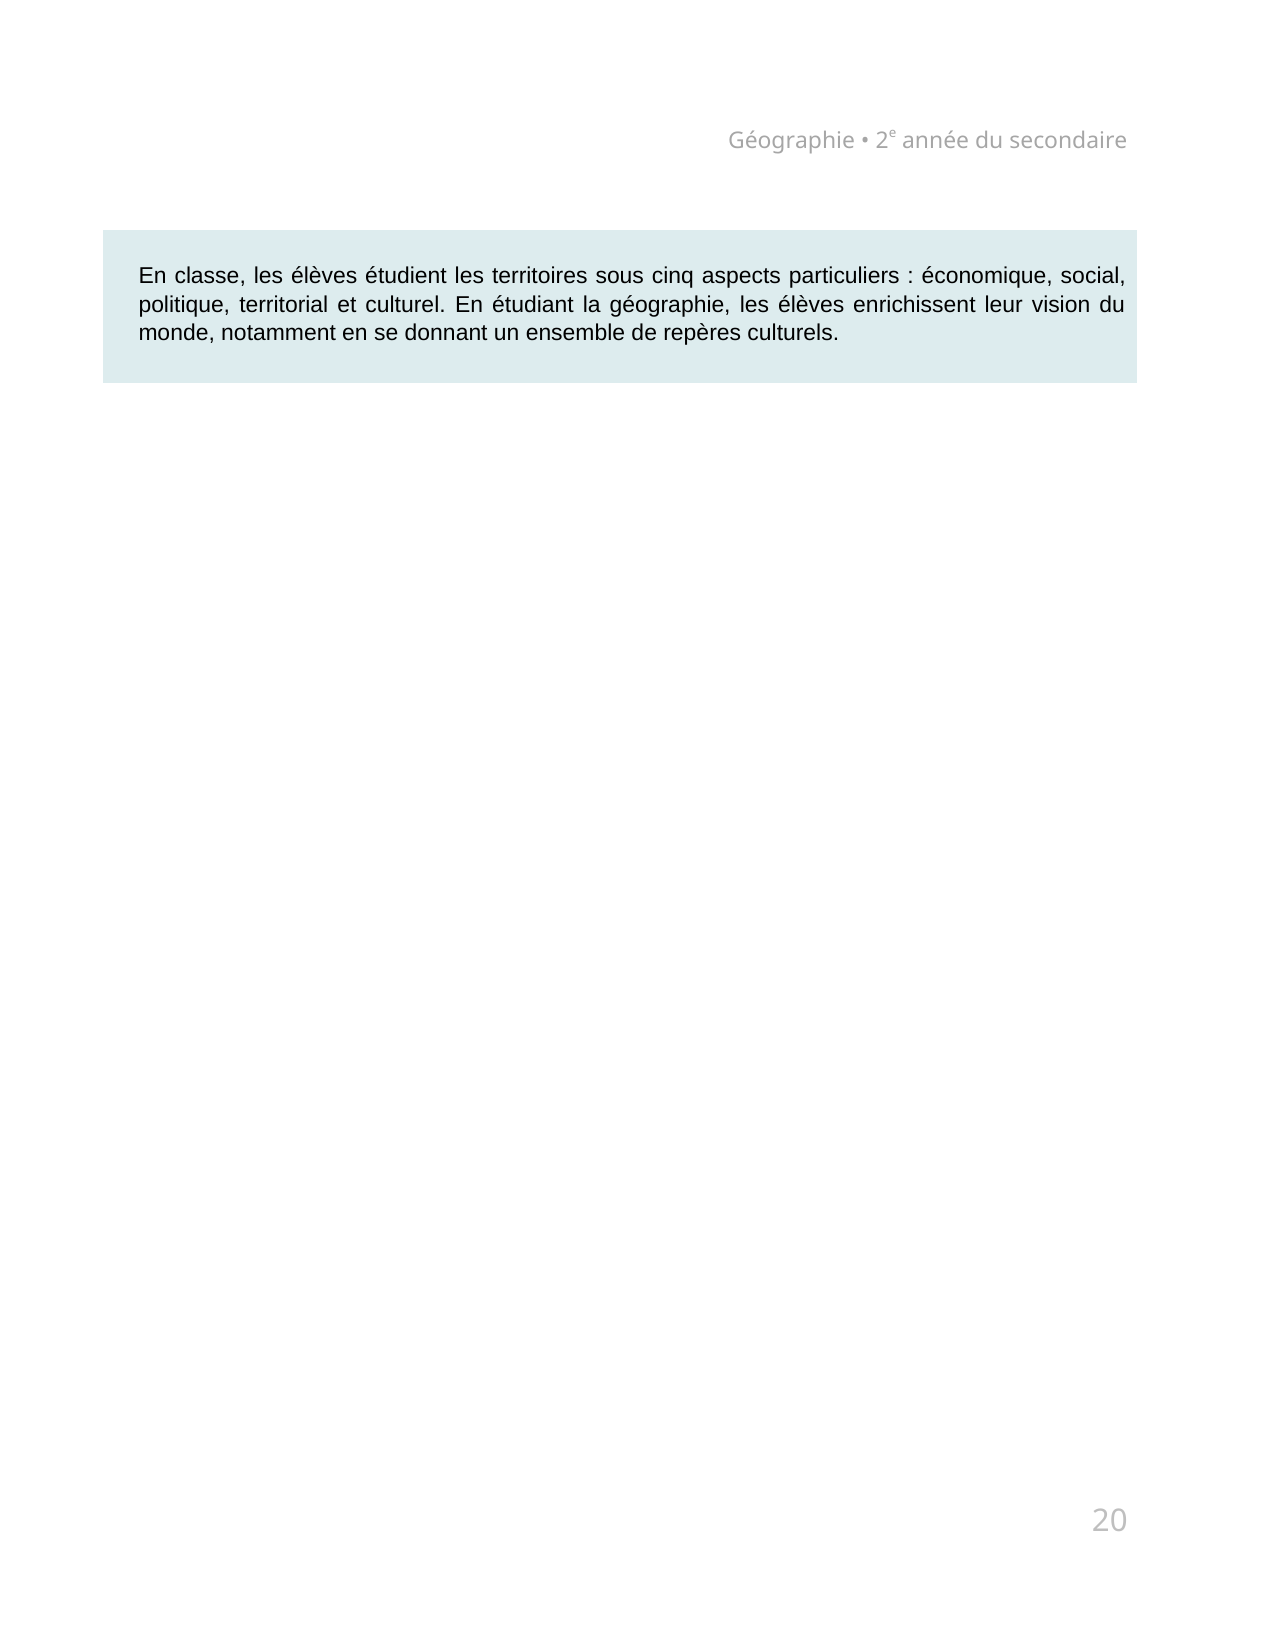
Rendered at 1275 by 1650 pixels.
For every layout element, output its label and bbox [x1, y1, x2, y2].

table_header [103, 230, 1137, 383]
